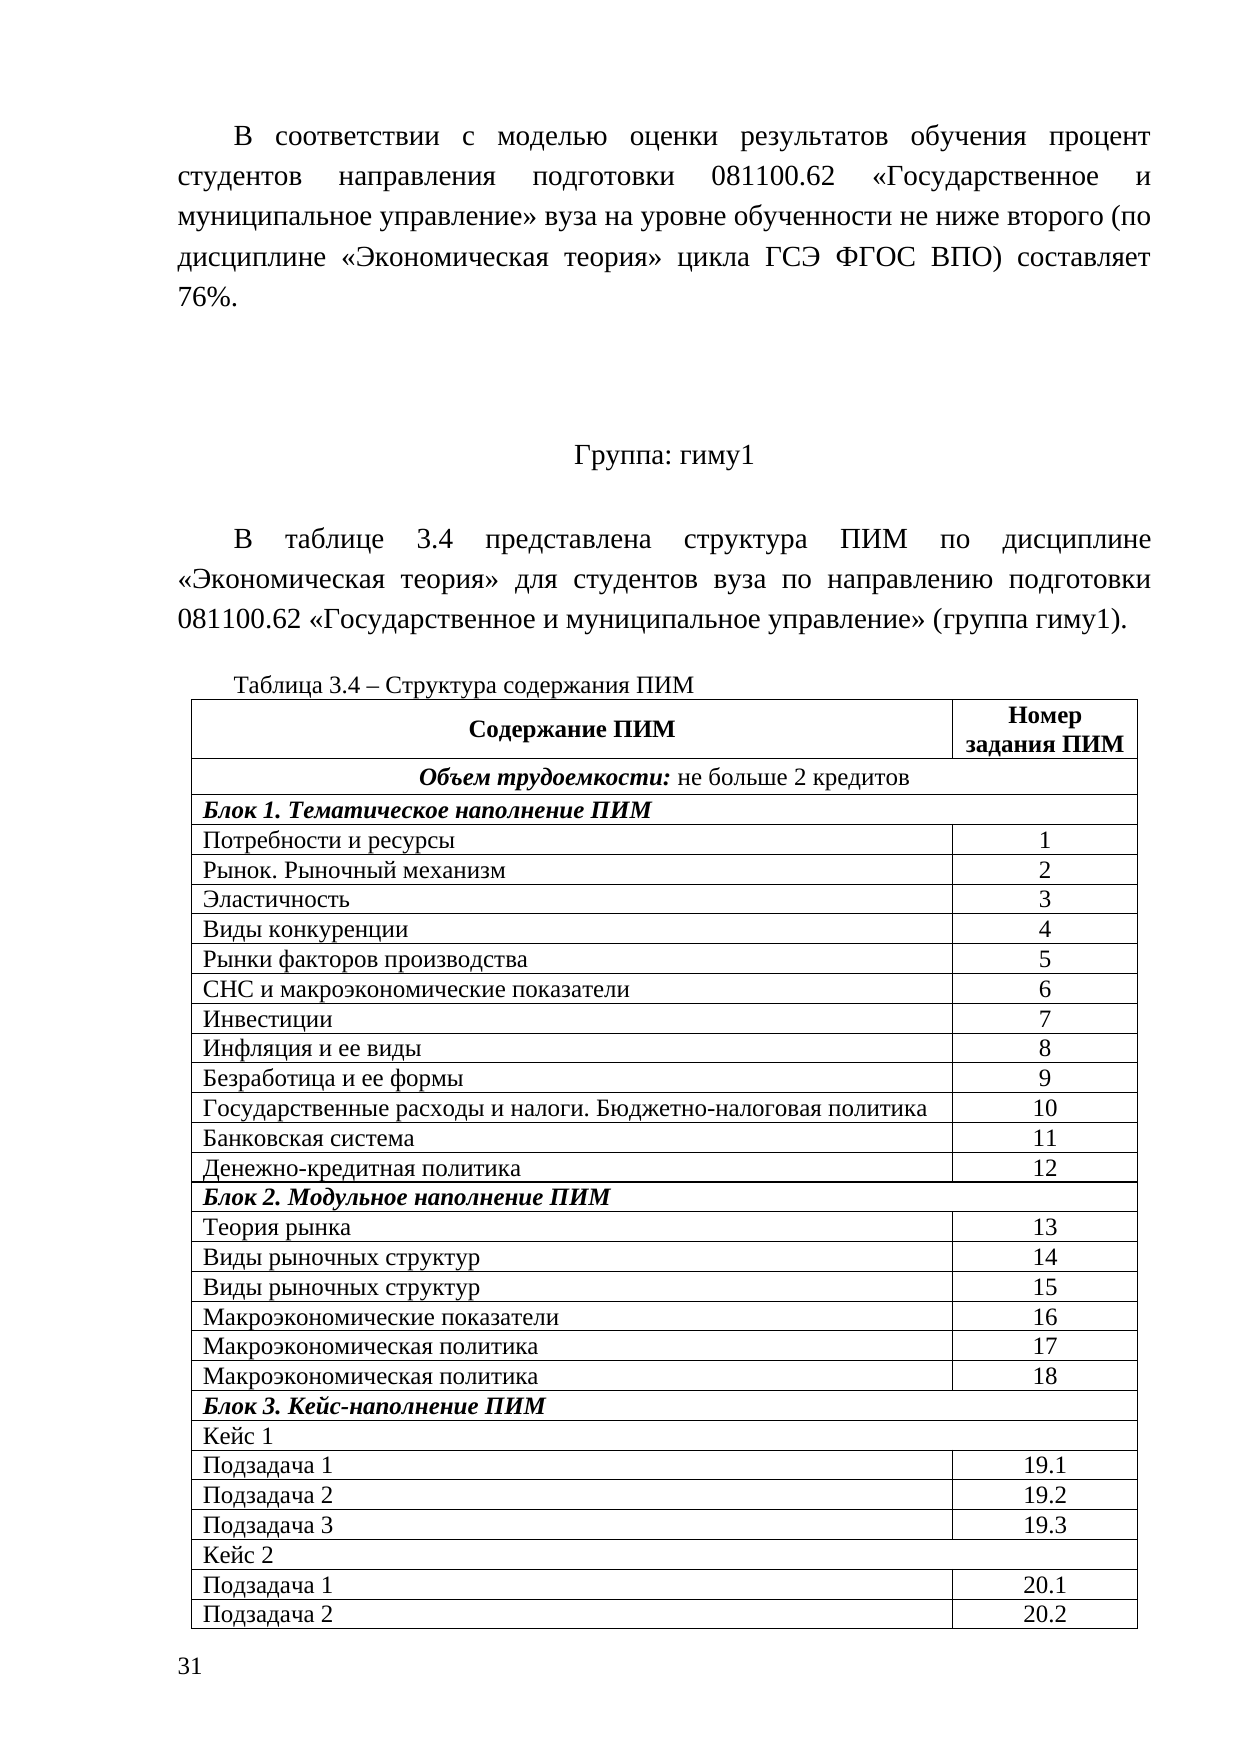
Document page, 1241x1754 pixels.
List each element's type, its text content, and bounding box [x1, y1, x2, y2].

table_cell Кейс 2 [192, 1540, 1137, 1569]
table_cell 9 [953, 1063, 1137, 1092]
table_cell Макроэкономические показатели [192, 1302, 952, 1330]
table_cell 5 [953, 944, 1137, 973]
table_cell 17 [953, 1331, 1137, 1360]
text Таблица 3.4 – Структура содержания ПИМ [177, 670, 1152, 699]
table_cell 20.1 [953, 1570, 1137, 1598]
text Группа: гиму1 [177, 437, 1152, 471]
table_cell 19.1 [953, 1451, 1137, 1479]
table_cell 18 [953, 1361, 1137, 1390]
table_cell Подзадача 1 [192, 1570, 952, 1598]
table_cell Банковская система [192, 1123, 952, 1152]
table_cell Объем трудоемкости: не больше 2 кредитов [192, 759, 1137, 794]
table_header Содержание ПИМ [192, 700, 952, 758]
table_cell Безработица и ее формы [192, 1063, 952, 1092]
table_cell Блок 2. Модульное наполнение ПИМ [192, 1183, 1137, 1211]
table_cell Инфляция и ее виды [192, 1034, 952, 1062]
table_cell Подзадача 1 [192, 1451, 952, 1479]
table_cell 3 [953, 885, 1137, 913]
table_cell Подзадача 3 [192, 1510, 952, 1539]
table_cell Виды конкуренции [192, 914, 952, 943]
table_cell 15 [953, 1272, 1137, 1301]
table_cell 12 [953, 1153, 1137, 1181]
table_cell 7 [953, 1004, 1137, 1032]
table_cell Рынки факторов производства [192, 944, 952, 973]
table_cell 20.2 [953, 1600, 1137, 1628]
table_cell Виды рыночных структур [192, 1242, 952, 1271]
table_cell Денежно-кредитная политика [192, 1153, 952, 1181]
table_cell Эластичность [192, 885, 952, 913]
table_cell 11 [953, 1123, 1137, 1152]
table_cell 14 [953, 1242, 1137, 1271]
table_cell Блок 3. Кейс-наполнение ПИМ [192, 1391, 1137, 1420]
table_cell Потребности и ресурсы [192, 825, 952, 854]
table_cell Теория рынка [192, 1212, 952, 1241]
table_cell Блок 1. Тематическое наполнение ПИМ [192, 795, 1137, 824]
table_cell 13 [953, 1212, 1137, 1241]
table_cell Подзадача 2 [192, 1600, 952, 1628]
table_cell СНС и макроэкономические показатели [192, 974, 952, 1003]
table_cell Макроэкономическая политика [192, 1361, 952, 1390]
table_cell 19.3 [953, 1510, 1137, 1539]
table_cell 10 [953, 1093, 1137, 1122]
table_cell Государственные расходы и налоги. Бюджетно-налоговая политика [192, 1093, 952, 1122]
text В соответствии с моделью оценки результатов обучения процент студентов направления подготовки 081100.62 «Государственное и муниципальное управление» вуза на уровне обученности не ниже второго (по дисциплине «Экономическая теория» цикла ГСЭ ФГОС ВПО) составляет 76%. [177, 118, 1152, 312]
table_cell Макроэкономическая политика [192, 1331, 952, 1360]
table_cell Виды рыночных структур [192, 1272, 952, 1301]
table_cell Подзадача 2 [192, 1480, 952, 1509]
table_cell 6 [953, 974, 1137, 1003]
table_cell Кейс 1 [192, 1421, 1137, 1449]
table_cell 4 [953, 914, 1137, 943]
table_cell Инвестиции [192, 1004, 952, 1032]
text В таблице 3.4 представлена структура ПИМ по дисциплине «Экономическая теория» для студентов вуза по направлению подготовки 081100.62 «Государственное и муниципальное управление» (группа гиму1). [177, 521, 1152, 635]
table_cell 8 [953, 1034, 1137, 1062]
table_cell 19.2 [953, 1480, 1137, 1509]
table_cell 16 [953, 1302, 1137, 1330]
table_cell Рынок. Рыночный механизм [192, 855, 952, 883]
table_cell 1 [953, 825, 1137, 854]
table_cell 2 [953, 855, 1137, 883]
table_header Номер задания ПИМ [953, 700, 1137, 758]
